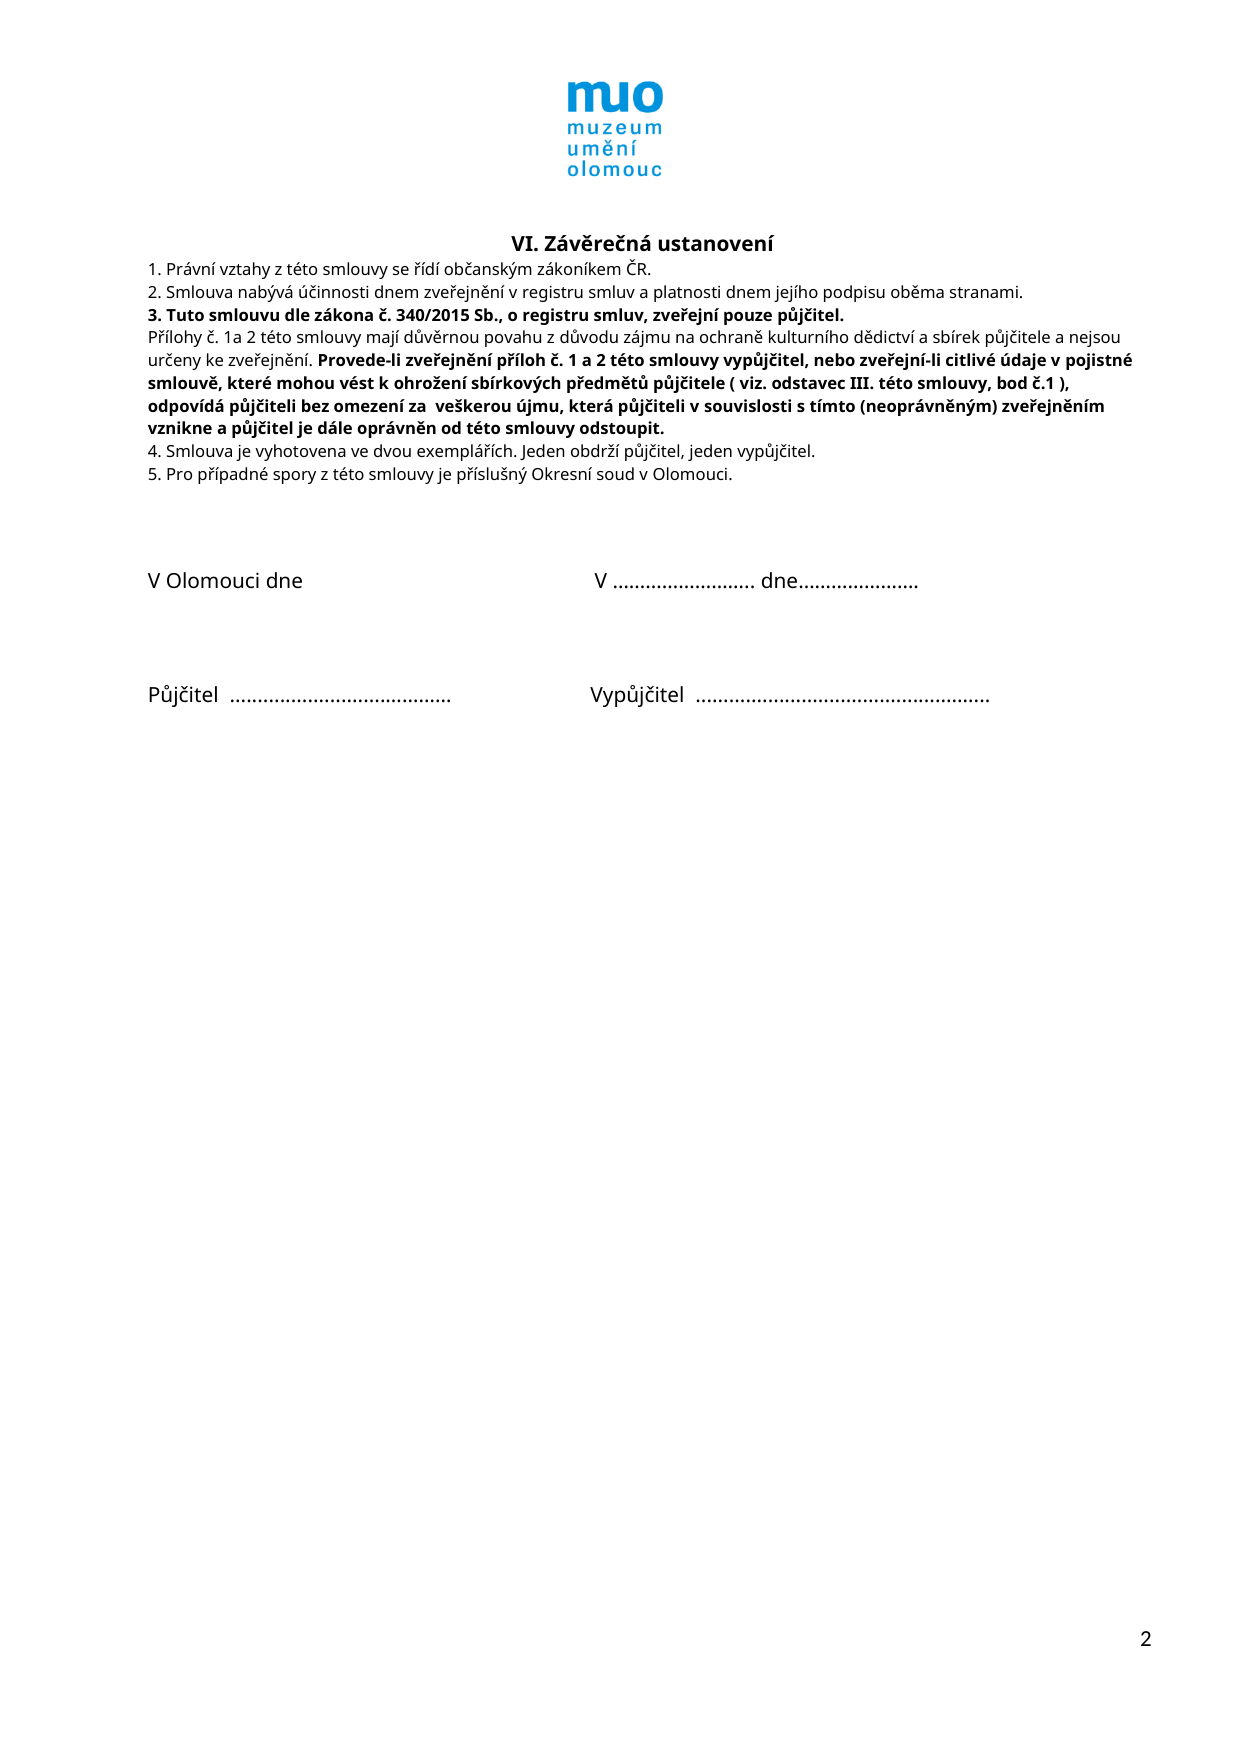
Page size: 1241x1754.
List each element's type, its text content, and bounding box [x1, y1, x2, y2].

picture [566, 79, 664, 178]
text 4. Smlouva je vyhotovena ve dvou exemplářích. Jeden obdrží půjčitel, jeden vypůjčitel. [148, 440, 1152, 462]
text 1. Právní vztahy z této smlouvy se řídí občanským zákoníkem ČR. [148, 258, 1152, 281]
text 5. Pro případné spory z této smlouvy je příslušný Okresní soud v Olomouci. [148, 462, 1152, 485]
text V Olomouci dne V …………………….. dne…………………. [148, 566, 1152, 594]
text smlouvě, které mohou vést k ohrožení sbírkových předmětů půjčitele ( viz. odstavec III. této smlouvy, bod č.1 ), odpovídá půjčiteli bez omezení za veškerou újmu, která půjčiteli v souvislosti s tímto (neoprávněným) zveřejněním vznikne a půjčitel je dále oprávněn od této smlouvy odstoupit. [148, 372, 1152, 440]
text 3. Tuto smlouvu dle zákona č. 340/2015 Sb., o registru smluv, zveřejní pouze půjčitel. [148, 303, 1152, 326]
text Půjčitel ............................………… Vypůjčitel ...............................................…... [148, 680, 1152, 708]
text Přílohy č. 1a 2 této smlouvy mají důvěrnou povahu z důvodu zájmu na ochraně kulturního dědictví a sbírek půjčitele a nejsou určeny ke zveřejnění. Provede-li zveřejnění příloh č. 1 a 2 této smlouvy vypůjčitel, nebo zveřejní-li citlivé údaje v pojistné [148, 326, 1152, 372]
text 2. Smlouva nabývá účinnosti dnem zveřejnění v registru smluv a platnosti dnem jejího podpisu oběma stranami. [148, 281, 1152, 303]
text VI. Závěrečná ustanovení [148, 229, 1137, 258]
